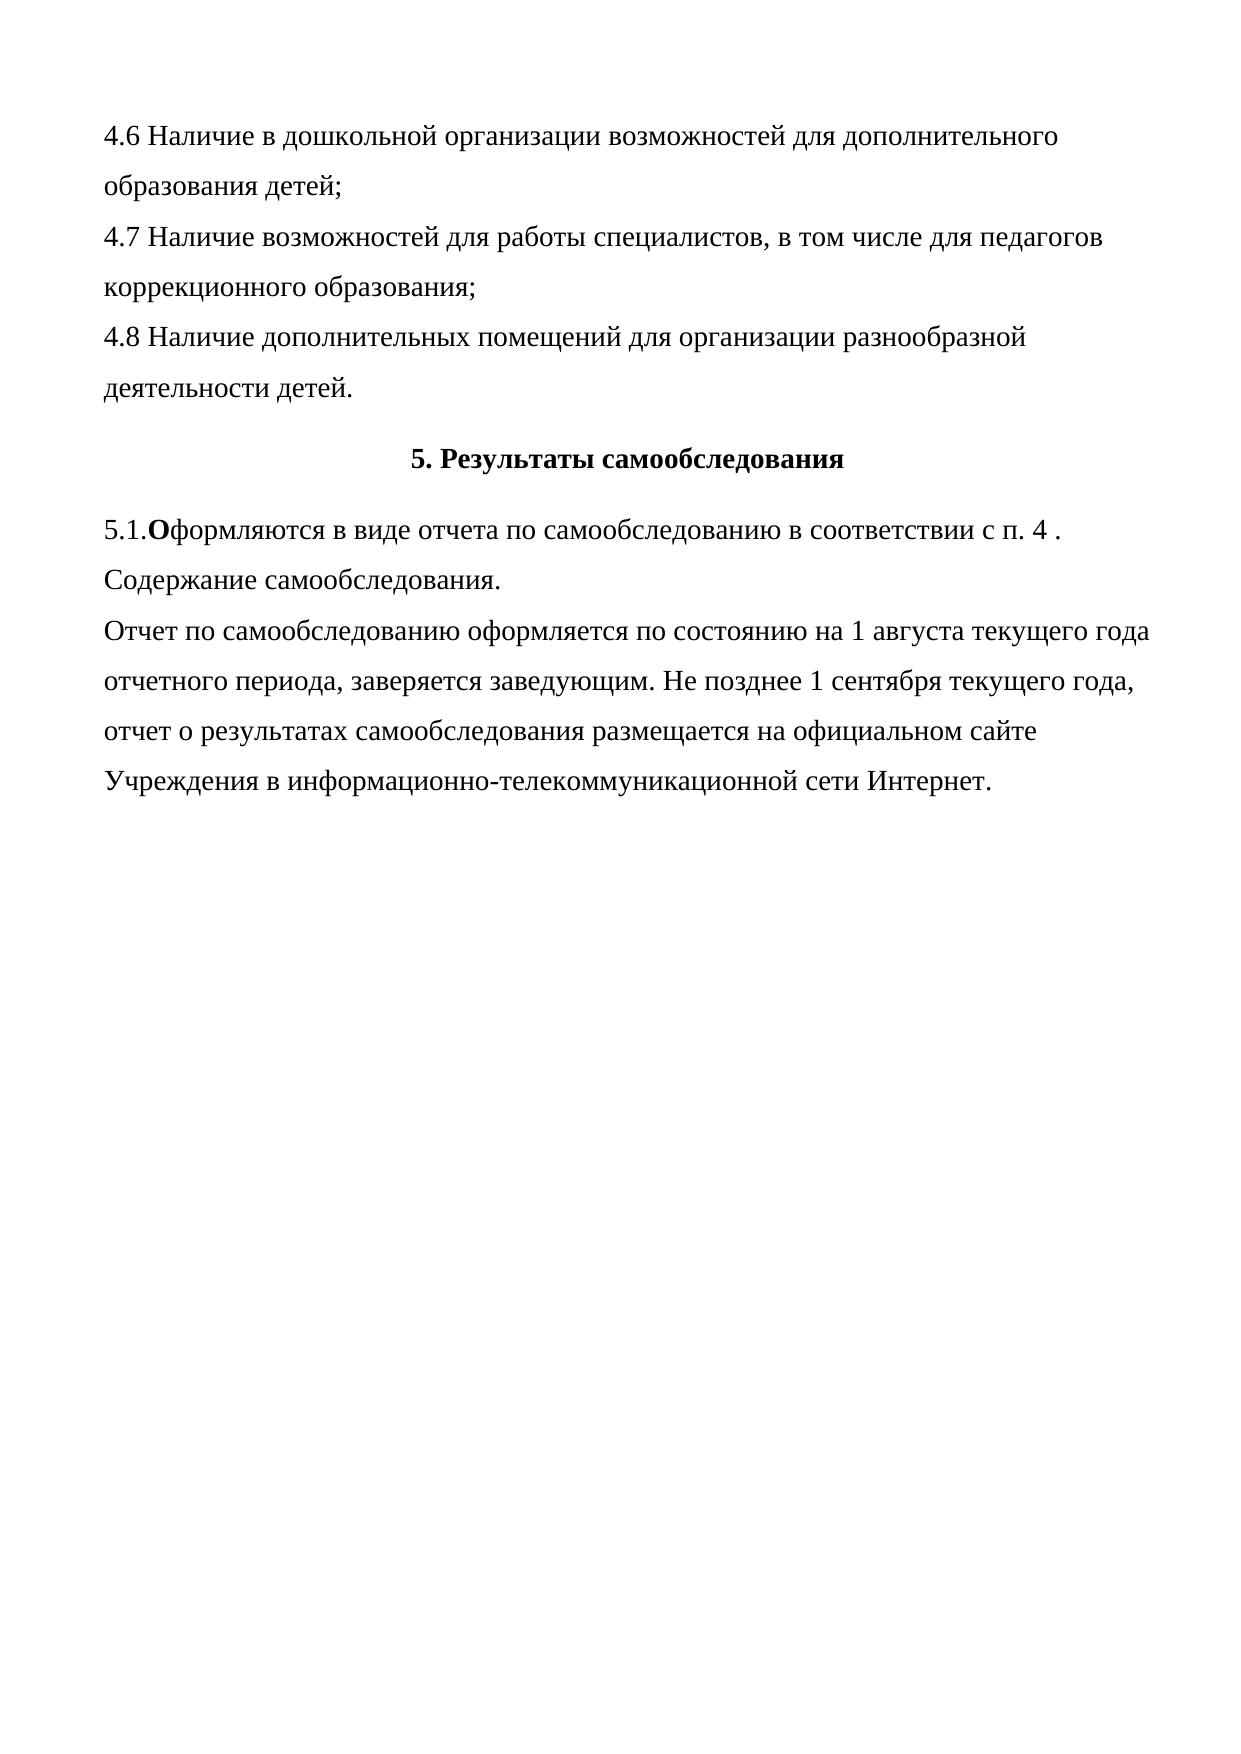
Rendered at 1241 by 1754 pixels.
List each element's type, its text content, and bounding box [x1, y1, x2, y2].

text Отчет по самообследованию оформляется по состоянию на 1 августа текущего года отчетного периода, заверяется заведующим. Не позднее 1 сентября текущего года, отчет о результатах самообследования размещается на официальном сайте Учреждения в информационно-телекоммуникационной сети Интернет. [103, 613, 1152, 797]
text 4.6 Наличие в дошкольной организации возможностей для дополнительного образования детей; [103, 118, 1152, 202]
text 4.7 Наличие возможностей для работы специалистов, в том числе для педагогов коррекционного образования; [103, 219, 1152, 303]
text 4.8 Наличие дополнительных помещений для организации разнообразной деятельности детей. [103, 319, 1152, 403]
text 5. Результаты самообследования [103, 441, 1152, 474]
text 5.1.Оформляются в виде отчета по самообследованию в соответствии с п. 4 . Содержание самообследования. [103, 512, 1152, 596]
